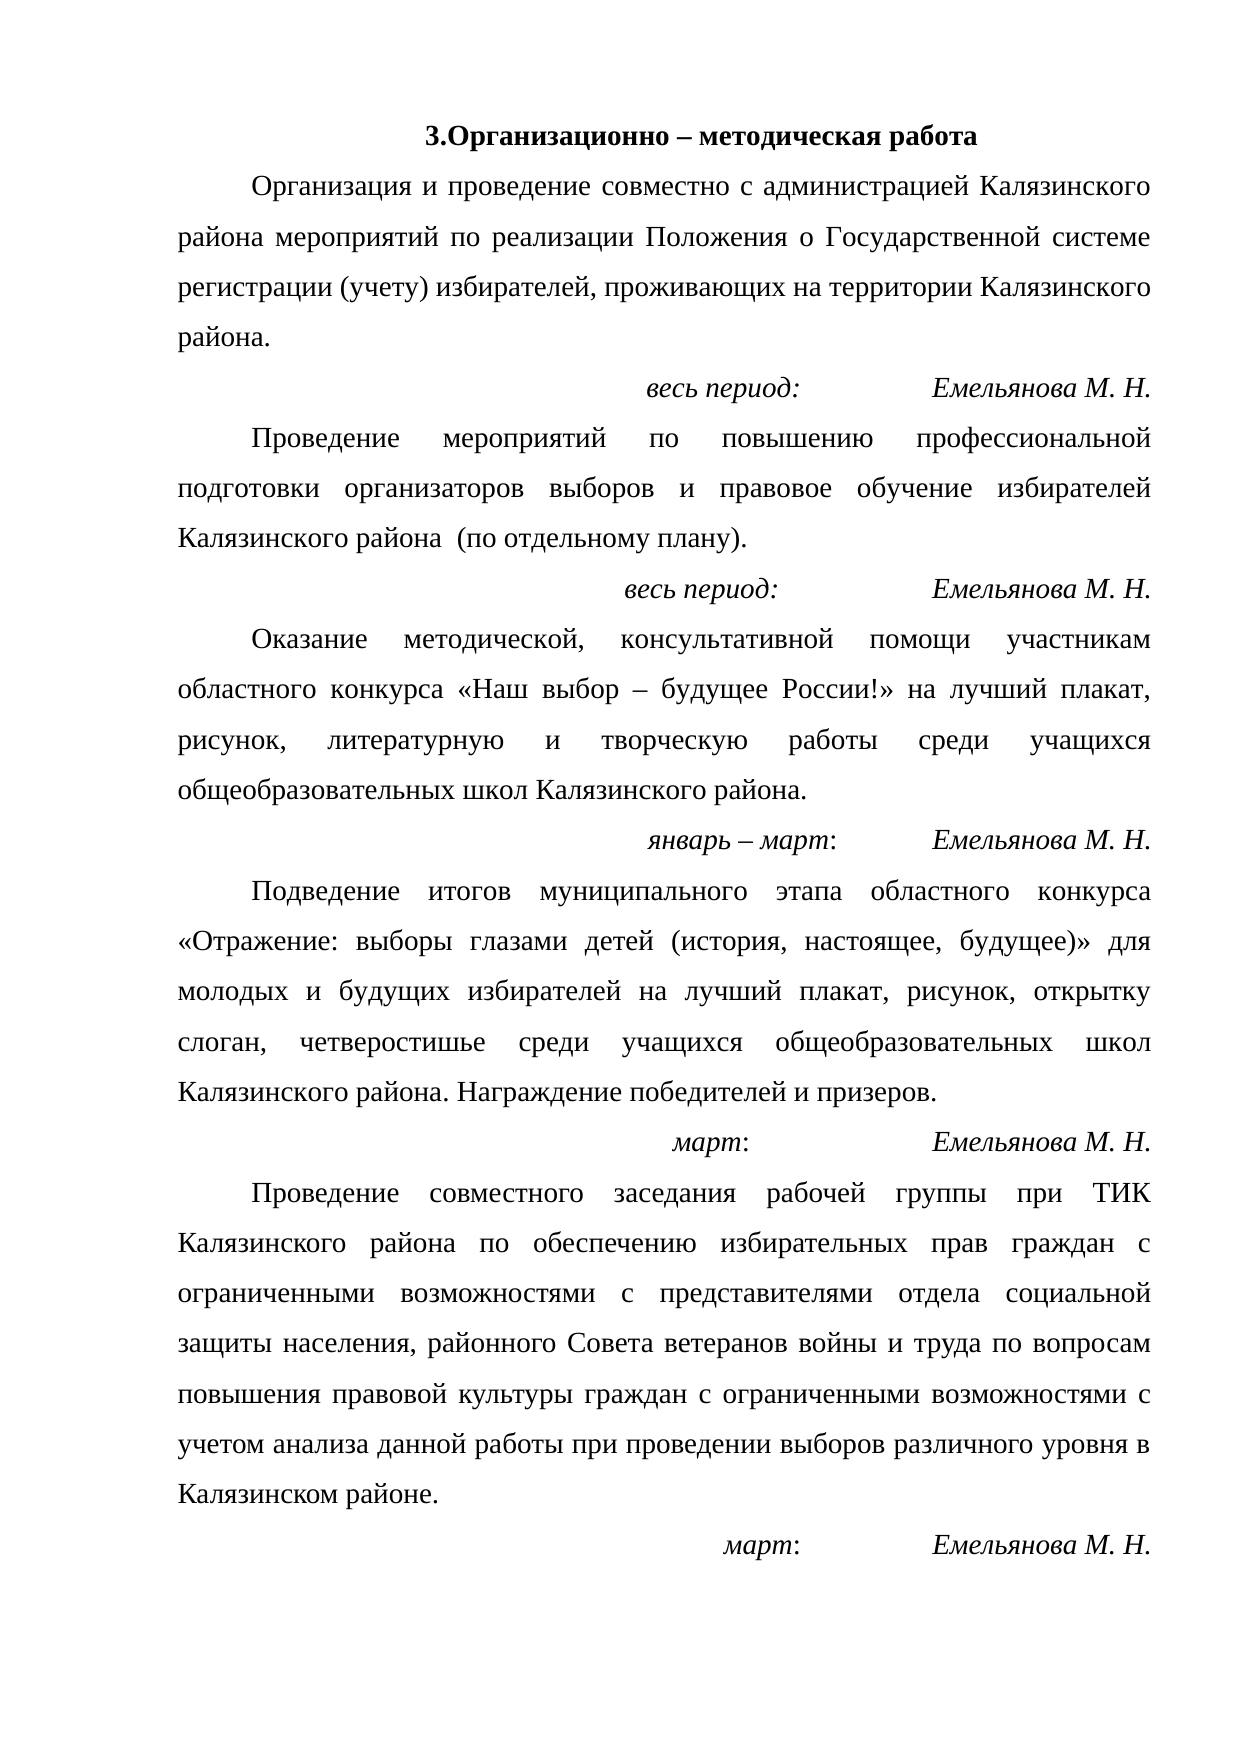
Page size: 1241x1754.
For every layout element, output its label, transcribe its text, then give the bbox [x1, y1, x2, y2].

text Организация и проведение совместно с администрацией Калязинского района мероприятий по реализации Положения о Государственной системе регистрации (учету) избирателей, проживающих на территории Калязинского района. [177, 168, 1152, 353]
text март: Емельянова М. Н. [177, 1527, 1152, 1560]
text Подведение итогов муниципального этапа областного конкурса «Отражение: выборы глазами детей (история, настоящее, будущее)» для молодых и будущих избирателей на лучший плакат, рисунок, открытку слоган, четверостишье среди учащихся общеобразовательных школ Калязинского района. Награждение победителей и призеров. [177, 873, 1152, 1108]
text весь период: Емельянова М. Н. [177, 571, 1152, 604]
text Оказание методической, консультативной помощи участникам областного конкурса «Наш выбор – будущее России!» на лучший плакат, рисунок, литературную и творческую работы среди учащихся общеобразовательных школ Калязинского района. [177, 621, 1152, 806]
text 3.Организационно – методическая работа [177, 118, 1152, 152]
text Проведение совместного заседания рабочей группы при ТИК Калязинского района по обеспечению избирательных прав граждан с ограниченными возможностями с представителями отдела социальной защиты населения, районного Совета ветеранов войны и труда по вопросам повышения правовой культуры граждан с ограниченными возможностями с учетом анализа данной работы при проведении выборов различного уровня в Калязинском районе. [177, 1175, 1152, 1510]
text Проведение мероприятий по повышению профессиональной подготовки организаторов выборов и правовое обучение избирателей Калязинского района (по отдельному плану). [177, 420, 1152, 554]
text март: Емельянова М. Н. [177, 1124, 1152, 1158]
text весь период: Емельянова М. Н. [177, 370, 1152, 403]
text январь – март: Емельянова М. Н. [177, 822, 1152, 856]
